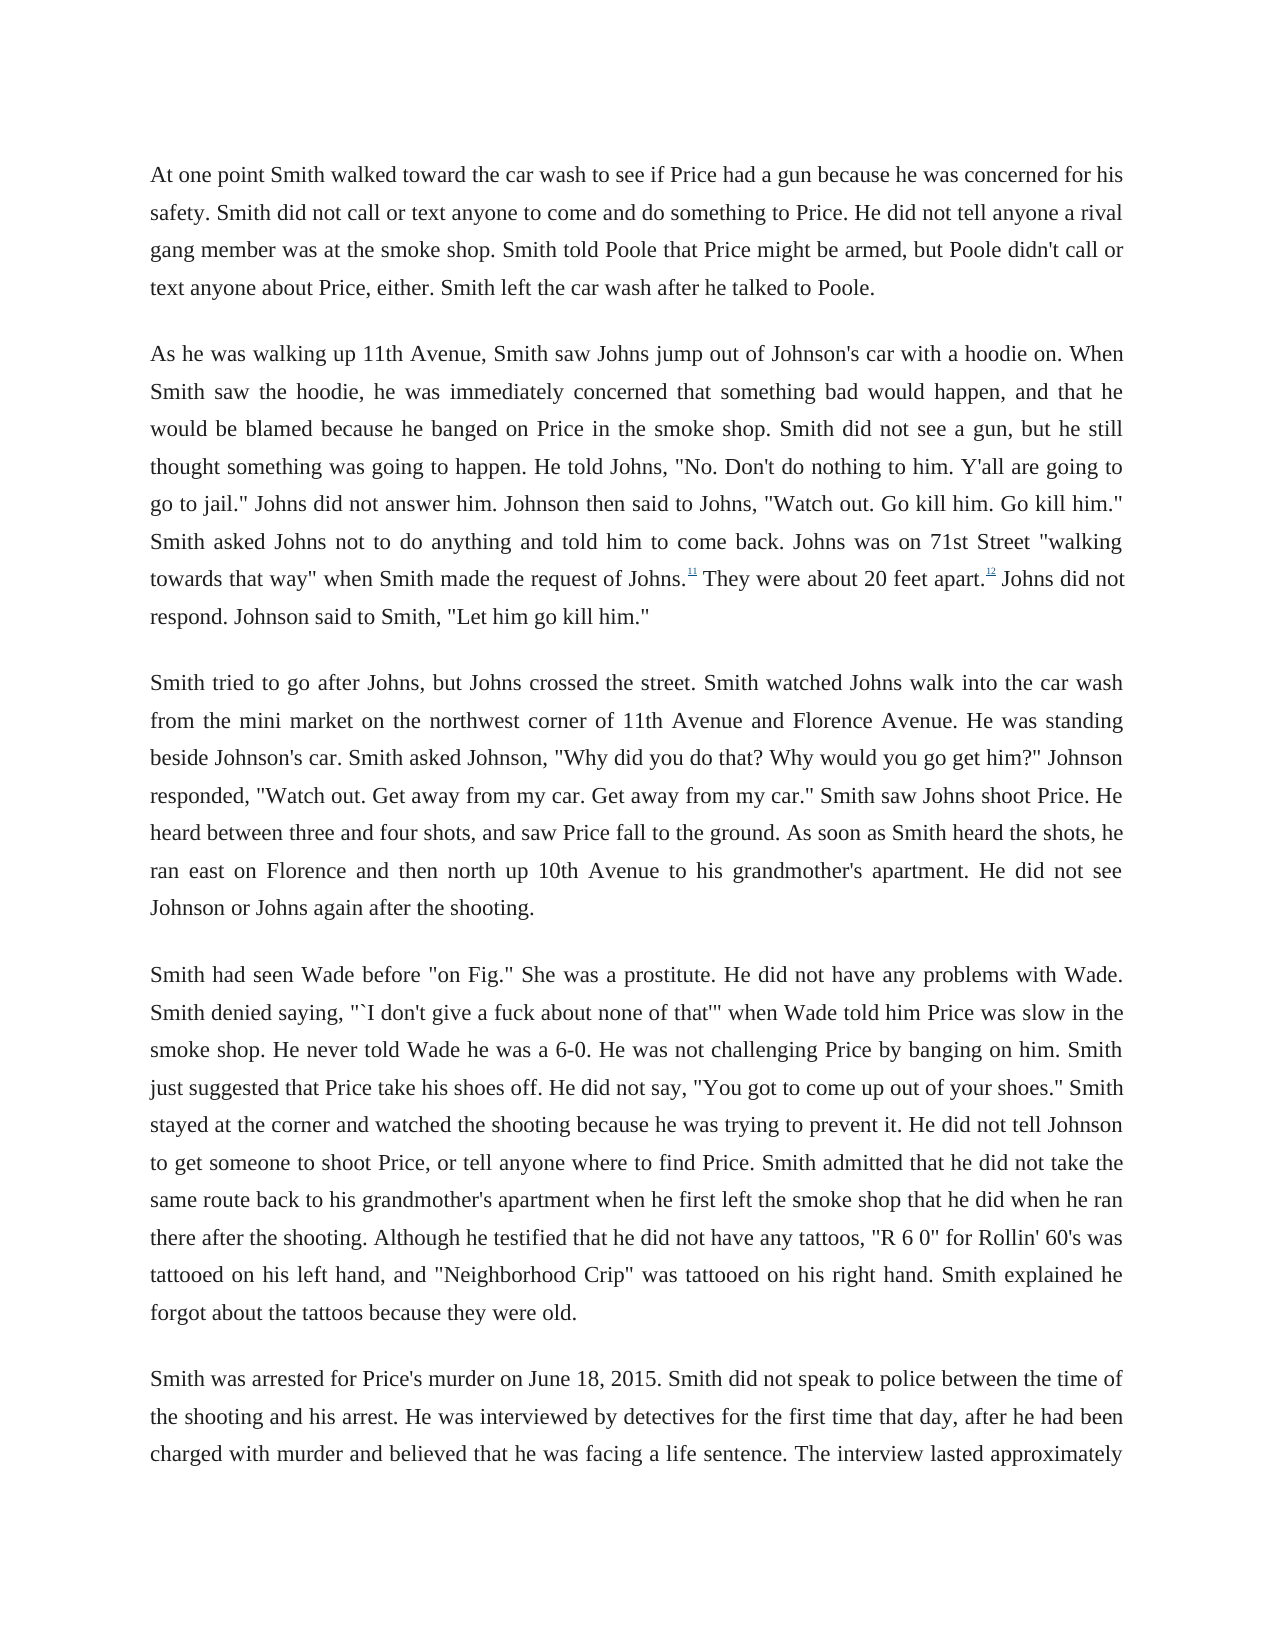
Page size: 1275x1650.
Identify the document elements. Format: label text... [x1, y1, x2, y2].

text Smith tried to go after Johns, but Johns crossed the street. Smith watched Johns walk into the car wash from the mini market on the northwest corner of 11th Avenue and Florence Avenue. He was standing beside Johnson's car. Smith asked Johnson, "Why did you do that? Why would you go get him?" Johnson responded, "Watch out. Get away from my car. Get away from my car." Smith saw Johns shoot Price. He heard between three and four shots, and saw Price fall to the ground. As soon as Smith heard the shots, he ran east on Florence and then north up 10th Avenue to his grandmother's apartment. He did not see Johnson or Johns again after the shooting. [150, 658, 1125, 921]
text Smith had seen Wade before "on Fig." She was a prostitute. He did not have any problems with Wade. Smith denied saying, "`I don't give a fuck about none of that'" when Wade told him Price was slow in the smoke shop. He never told Wade he was a 6-0. He was not challenging Price by banging on him. Smith just suggested that Price take his shoes off. He did not say, "You got to come up out of your shoes." Smith stayed at the corner and watched the shooting because he was trying to prevent it. He did not tell Johnson to get someone to shoot Price, or tell anyone where to find Price. Smith admitted that he did not take the same route back to his grandmother's apartment when he first left the smoke shop that he did when he ran there after the shooting. Although he testified that he did not have any tattoos, "R 6 0" for Rollin' 60's was tattooed on his left hand, and "Neighborhood Crip" was tattooed on his right hand. Smith explained he forgot about the tattoos because they were old. [150, 950, 1125, 1325]
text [150, 1354, 1125, 1467]
text As he was walking up 11th Avenue, Smith saw Johns jump out of Johnson's car with a hoodie on. When Smith saw the hoodie, he was immediately concerned that something bad would happen, and that he would be blamed because he banged on Price in the smoke shop. Smith did not see a gun, but he still thought something was going to happen. He told Johns, "No. Don't do nothing to him. Y'all are going to go to jail." Johns did not answer him. Johnson then said to Johns, "Watch out. Go kill him. Go kill him." Smith asked Johns not to do anything and told him to come back. Johns was on 71st Street "walking towards that way" when Smith made the request of Johns.11 They were about 20 feet apart.12 Johns did not respond. Johnson said to Smith, "Let him go kill him." [150, 329, 1125, 629]
text At one point Smith walked toward the car wash to see if Price had a gun because he was concerned for his safety. Smith did not call or text anyone to come and do something to Price. He did not tell anyone a rival gang member was at the smoke shop. Smith told Poole that Price might be armed, but Poole didn't call or text anyone about Price, either. Smith left the car wash after he talked to Poole. [150, 150, 1125, 300]
